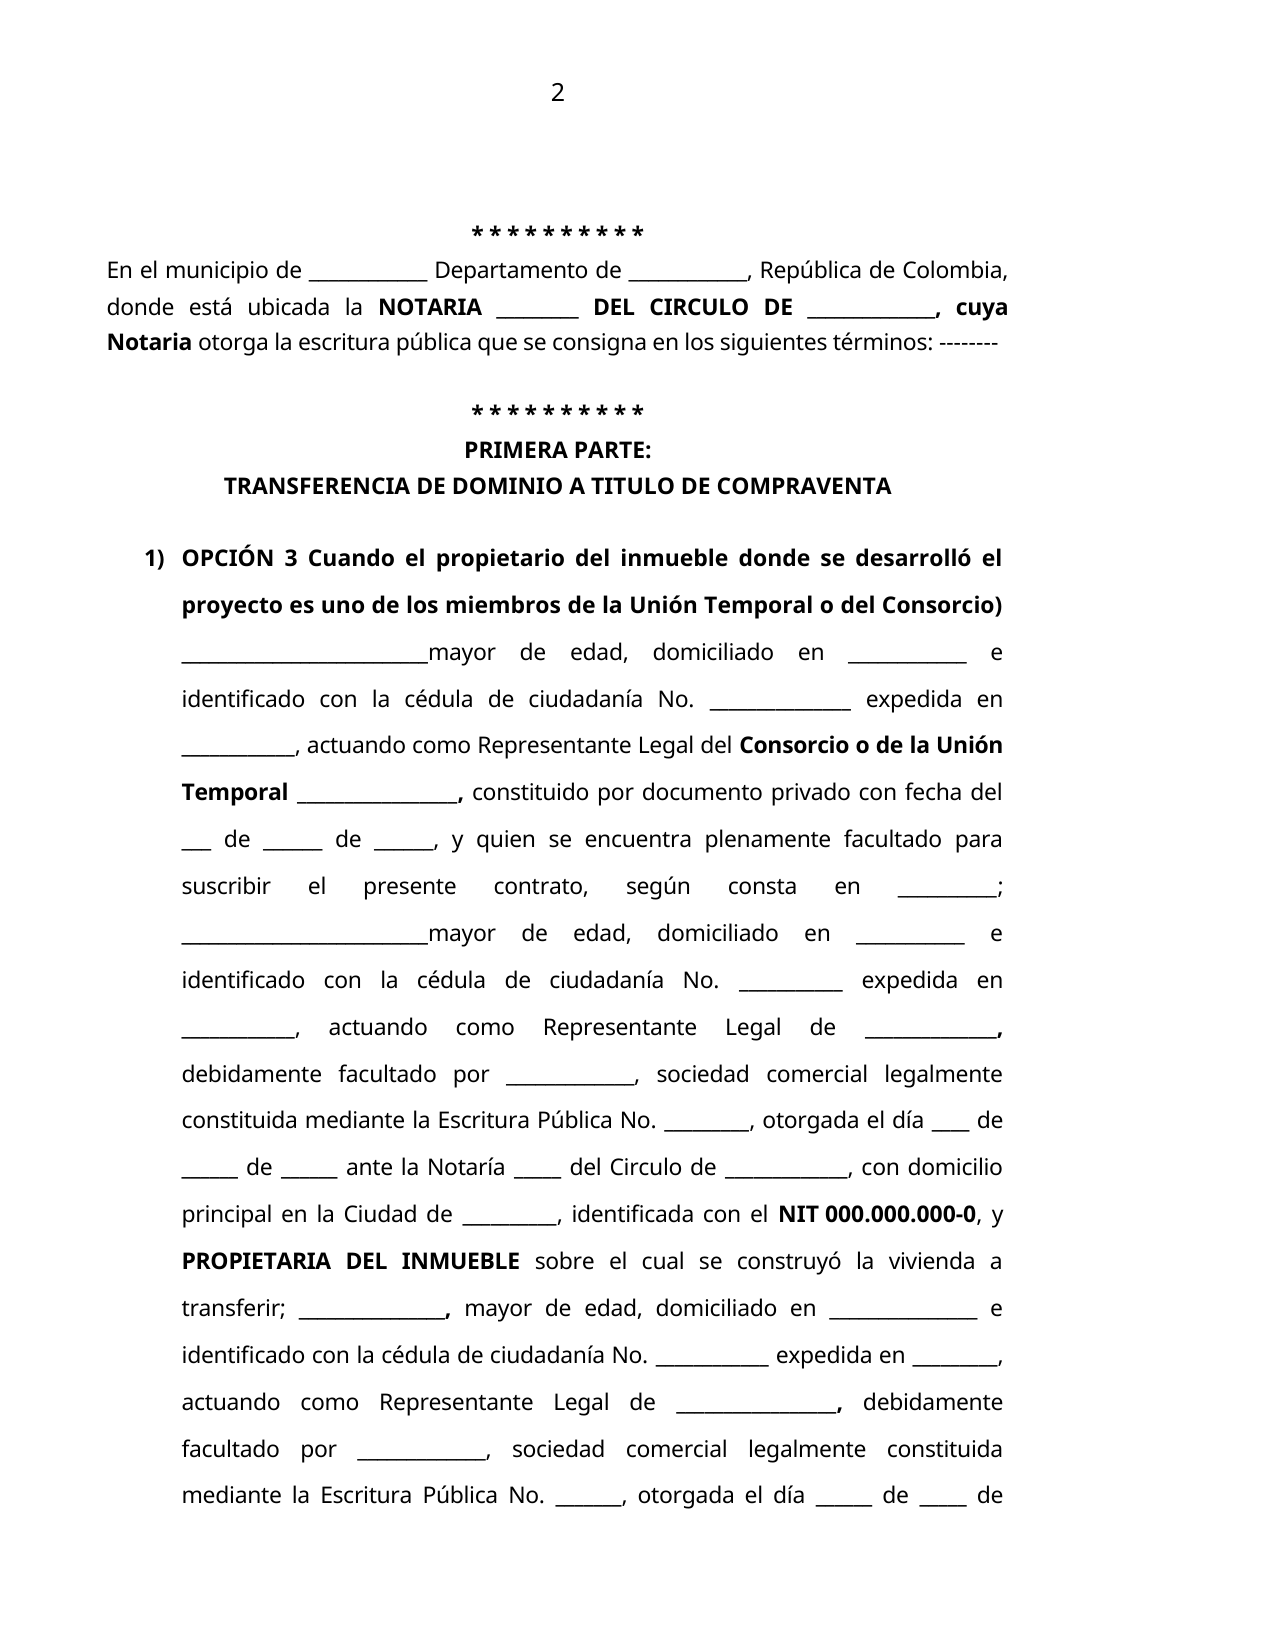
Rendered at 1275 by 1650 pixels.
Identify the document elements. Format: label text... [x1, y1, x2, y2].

text TRANSFERENCIA DE DOMINIO A TITULO DE COMPRAVENTA [106, 470, 1009, 501]
text PRIMERA PARTE: [106, 434, 1009, 465]
text * * * * * * * * * * [106, 398, 1009, 429]
text * * * * * * * * * * [106, 218, 1009, 250]
text En el municipio de ____________ Departamento de ____________, República de Colombia, donde está ubicada la NOTARIA _________ DEL CIRCULO DE ______________, cuya Notaria otorga la escritura pública que se consigna en los siguientes términos: [106, 254, 1009, 358]
